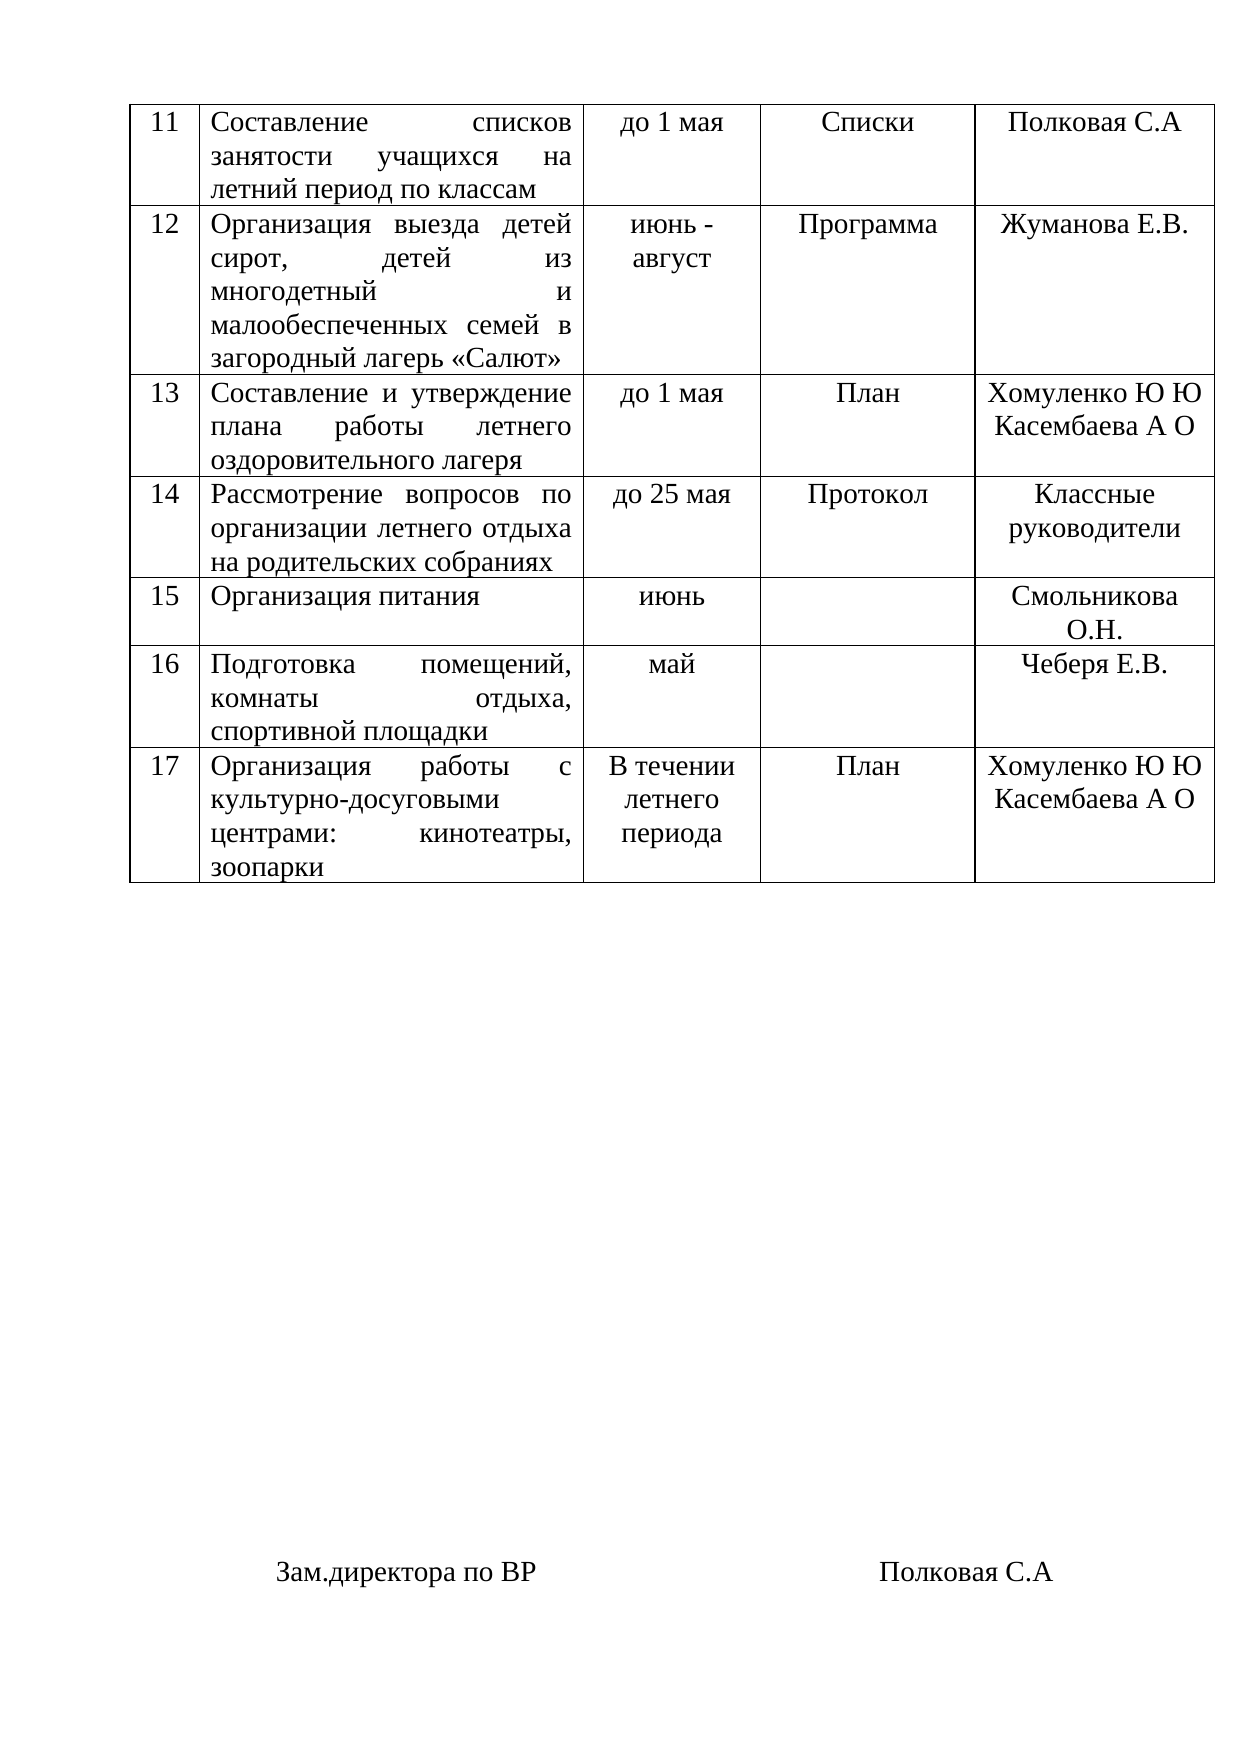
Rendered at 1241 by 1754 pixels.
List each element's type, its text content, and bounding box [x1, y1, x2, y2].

table_cell Составление списков занятости учащихся на летний период по классам [200, 105, 583, 205]
table_cell Хомуленко Ю Ю Касембаева А О [976, 748, 1214, 882]
table_cell [761, 646, 974, 747]
table_cell Чеберя Е.В. [976, 646, 1214, 747]
table_cell Протокол [761, 477, 974, 577]
table_cell Смольникова О.Н. [976, 578, 1214, 645]
table_cell июнь - август [584, 206, 760, 374]
table_cell Подготовка помещений, комнаты отдыха, спортивной площадки [200, 646, 583, 747]
table_cell Хомуленко Ю Ю Касембаева А О [976, 375, 1214, 476]
table_cell май [584, 646, 760, 747]
table_cell [761, 578, 974, 645]
table_cell Списки [761, 105, 974, 205]
table_cell 13 [131, 375, 199, 476]
table_cell План [761, 375, 974, 476]
table_cell Полковая С.А [976, 105, 1214, 205]
table_cell 16 [131, 646, 199, 747]
table_cell Жуманова Е.В. [976, 206, 1214, 374]
text Зам.директора по ВР Полковая С.А [177, 1554, 1152, 1588]
table_cell Организация работы с культурно-досуговыми центрами: кинотеатры, зоопарки [200, 748, 583, 882]
table_cell 17 [131, 748, 199, 882]
table_cell План [761, 748, 974, 882]
table_cell Рассмотрение вопросов по организации летнего отдыха на родительских собраниях [200, 477, 583, 577]
table_cell до 1 мая [584, 375, 760, 476]
table_cell 14 [131, 477, 199, 577]
table_cell Организация выезда детей сирот, детей из многодетный и малообеспеченных семей в загородный лагерь «Салют» [200, 206, 583, 374]
table_cell июнь [584, 578, 760, 645]
table_cell 12 [131, 206, 199, 374]
table_cell до 25 мая [584, 477, 760, 577]
table_cell Составление и утверждение плана работы летнего оздоровительного лагеря [200, 375, 583, 476]
table_cell до 1 мая [584, 105, 760, 205]
table_cell 15 [131, 578, 199, 645]
table_cell Программа [761, 206, 974, 374]
table_cell Организация питания [200, 578, 583, 645]
table_cell В течении летнего периода [584, 748, 760, 882]
table_cell 11 [131, 105, 199, 205]
table_cell Классные руководители [976, 477, 1214, 577]
